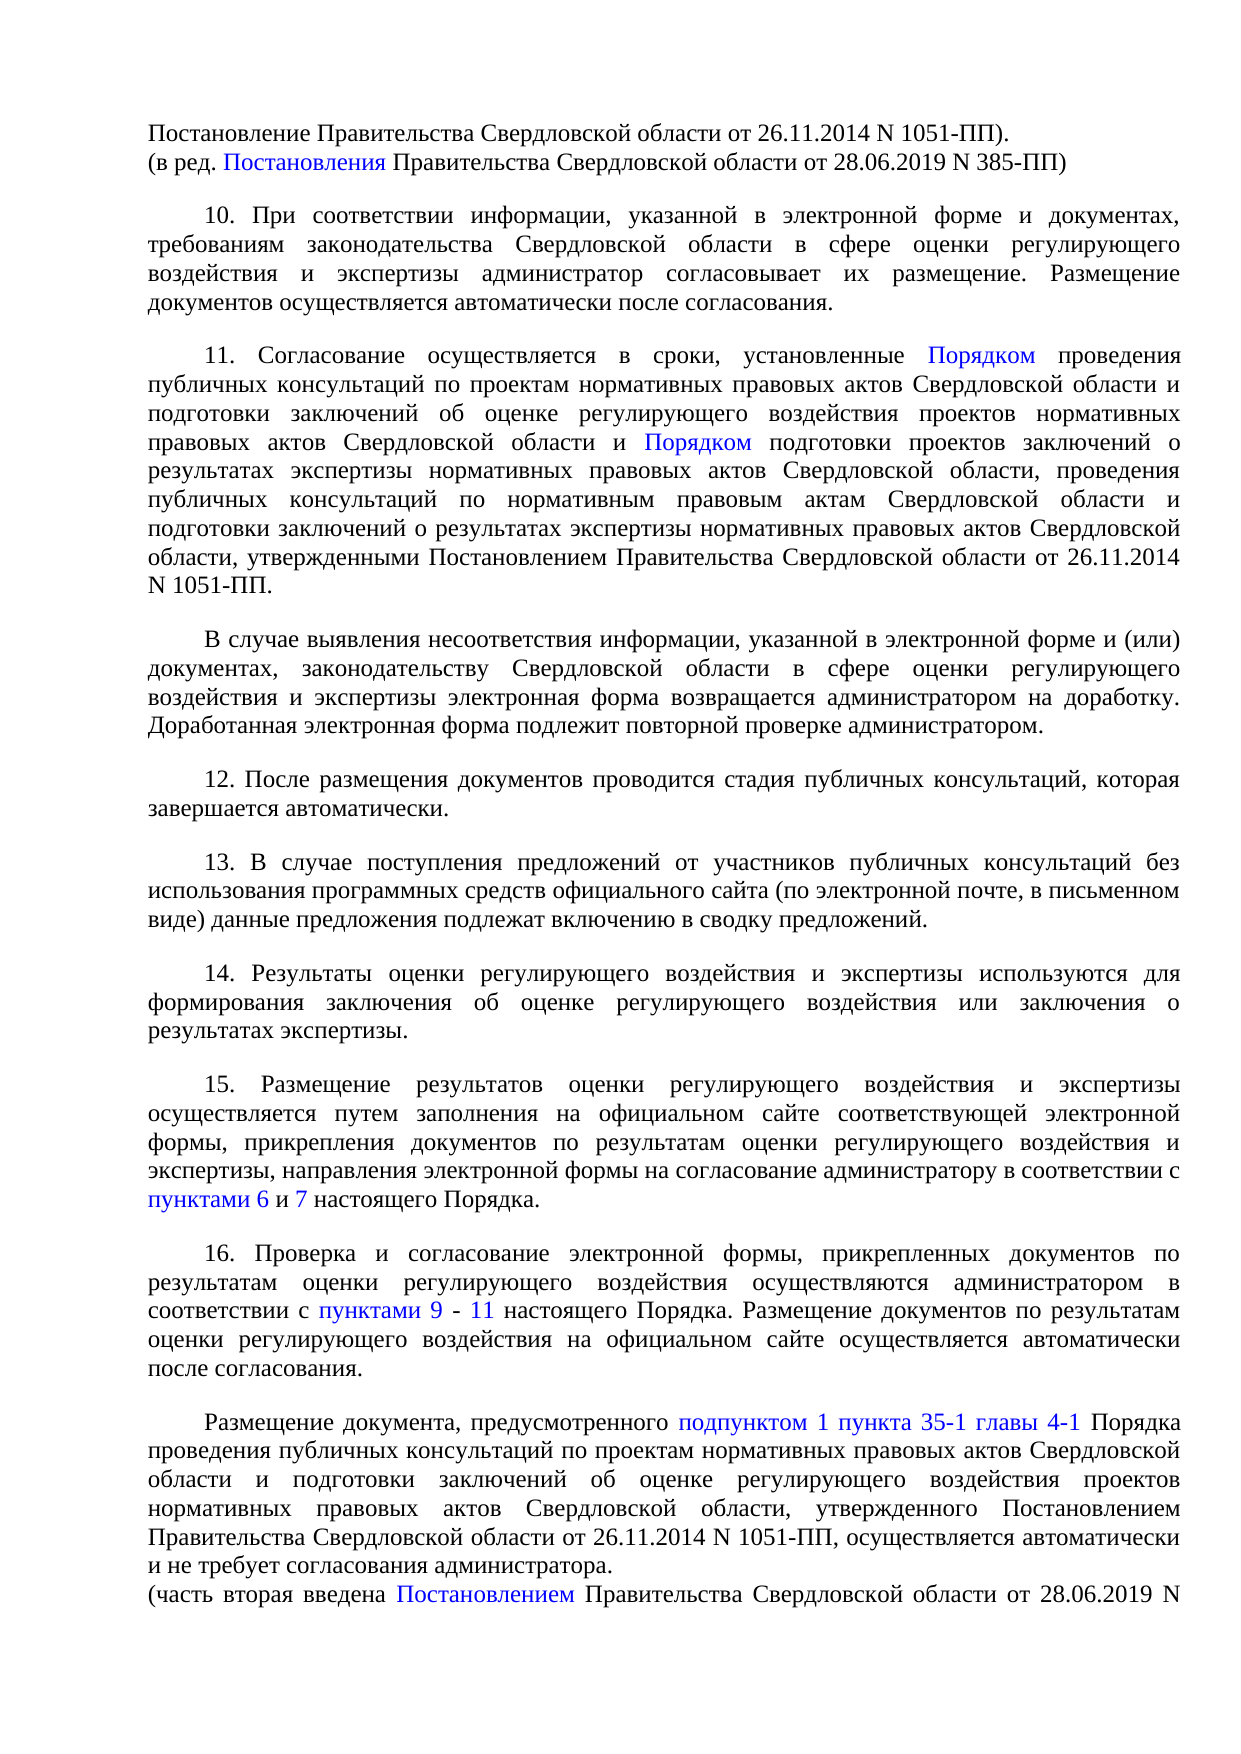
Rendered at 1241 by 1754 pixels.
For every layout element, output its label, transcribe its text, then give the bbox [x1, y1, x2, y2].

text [148, 118, 1181, 147]
text 16. Проверка и согласование электронной формы, прикрепленных документов по результатам оценки регулирующего воздействия осуществляются администратором в соответствии с пунктами 9 - 11 настоящего Порядка. Размещение документов по результатам оценки регулирующего воздействия на официальном сайте осуществляется автоматически после согласования. [148, 1238, 1181, 1382]
text 11. Согласование осуществляется в сроки, установленные Порядком проведения публичных консультаций по проектам нормативных правовых актов Свердловской области и подготовки заключений об оценке регулирующего воздействия проектов нормативных правовых актов Свердловской области и Порядком подготовки проектов заключений о результатах экспертизы нормативных правовых актов Свердловской области, проведения публичных консультаций по нормативным правовым актам Свердловской области и подготовки заключений о результатах экспертизы нормативных правовых актов Свердловской области, утвержденными Постановлением Правительства Свердловской области от 26.11.2014 N 1051-ПП. [148, 341, 1181, 599]
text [148, 1579, 1181, 1608]
text В случае выявления несоответствия информации, указанной в электронной форме и (или) документах, законодательству Свердловской области в сфере оценки регулирующего воздействия и экспертизы электронная форма возвращается администратором на доработку. Доработанная электронная форма подлежит повторной проверке администратором. [148, 624, 1181, 739]
text Размещение документа, предусмотренного подпунктом 1 пункта 35-1 главы 4-1 Порядка проведения публичных консультаций по проектам нормативных правовых актов Свердловской области и подготовки заключений об оценке регулирующего воздействия проектов нормативных правовых актов Свердловской области, утвержденного Постановлением Правительства Свердловской области от 26.11.2014 N 1051-ПП, осуществляется автоматически и не требует согласования администратора. [148, 1407, 1181, 1579]
text 14. Результаты оценки регулирующего воздействия и экспертизы используются для формирования заключения об оценке регулирующего воздействия или заключения о результатах экспертизы. [148, 958, 1181, 1044]
text 15. Размещение результатов оценки регулирующего воздействия и экспертизы осуществляется путем заполнения на официальном сайте соответствующей электронной формы, прикрепления документов по результатам оценки регулирующего воздействия и экспертизы, направления электронной формы на согласование администратору в соответствии с пунктами 6 и 7 настоящего Порядка. [148, 1069, 1181, 1213]
text 13. В случае поступления предложений от участников публичных консультаций без использования программных средств официального сайта (по электронной почте, в письменном виде) данные предложения подлежат включению в сводку предложений. [148, 847, 1181, 933]
text 12. После размещения документов проводится стадия публичных консультаций, которая завершается автоматически. [148, 764, 1181, 822]
text 10. При соответствии информации, указанной в электронной форме и документах, требованиям законодательства Свердловской области в сфере оценки регулирующего воздействия и экспертизы администратор согласовывает их размещение. Размещение документов осуществляется автоматически после согласования. [148, 201, 1181, 316]
text (в ред. Постановления Правительства Свердловской области от 28.06.2019 N 385-ПП) [148, 147, 1181, 176]
